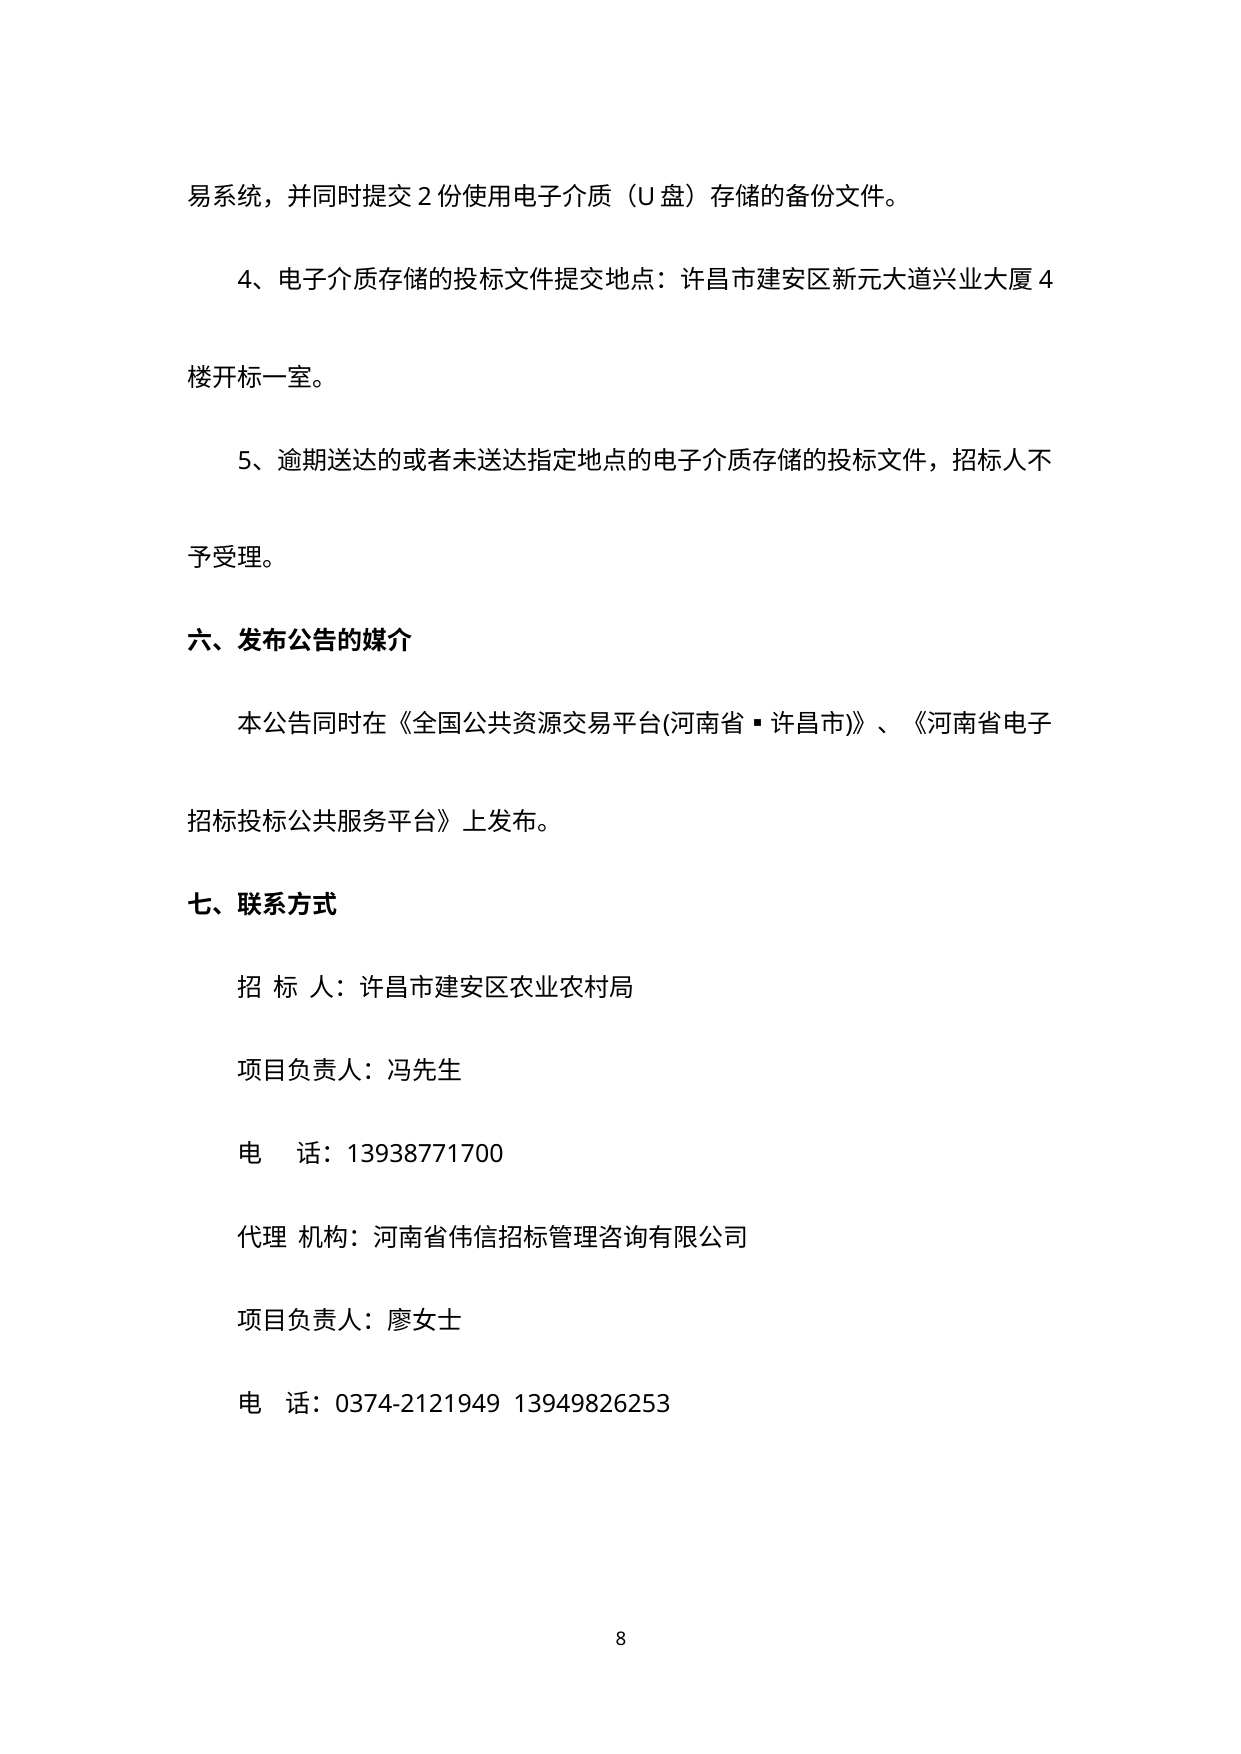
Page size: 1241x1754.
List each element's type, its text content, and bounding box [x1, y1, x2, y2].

text 六、发布公告的媒介 [187, 606, 1053, 671]
text 本公告同时在《全国公共资源交易平台(河南省▪许昌市)》、《河南省电子招标投标公共服务平台》上发布。 [187, 689, 1053, 852]
text 招 标 人：许昌市建安区农业农村局 [187, 953, 1053, 1018]
text 4、电子介质存储的投标文件提交地点：许昌市建安区新元大道兴业大厦4楼开标一室。 [187, 245, 1053, 408]
text 代理 机构：河南省伟信招标管理咨询有限公司 [187, 1203, 1053, 1268]
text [187, 162, 1053, 227]
text 项目负责人：冯先生 [187, 1036, 1053, 1101]
text 项目负责人：廖女士 [187, 1286, 1053, 1351]
text 电 话：0374-2121949 13949826253 [187, 1369, 1053, 1434]
text 七、联系方式 [187, 870, 1053, 935]
text 电 话：13938771700 [187, 1119, 1053, 1184]
text 5、逾期送达的或者未送达指定地点的电子介质存储的投标文件，招标人不予受理。 [187, 426, 1053, 588]
